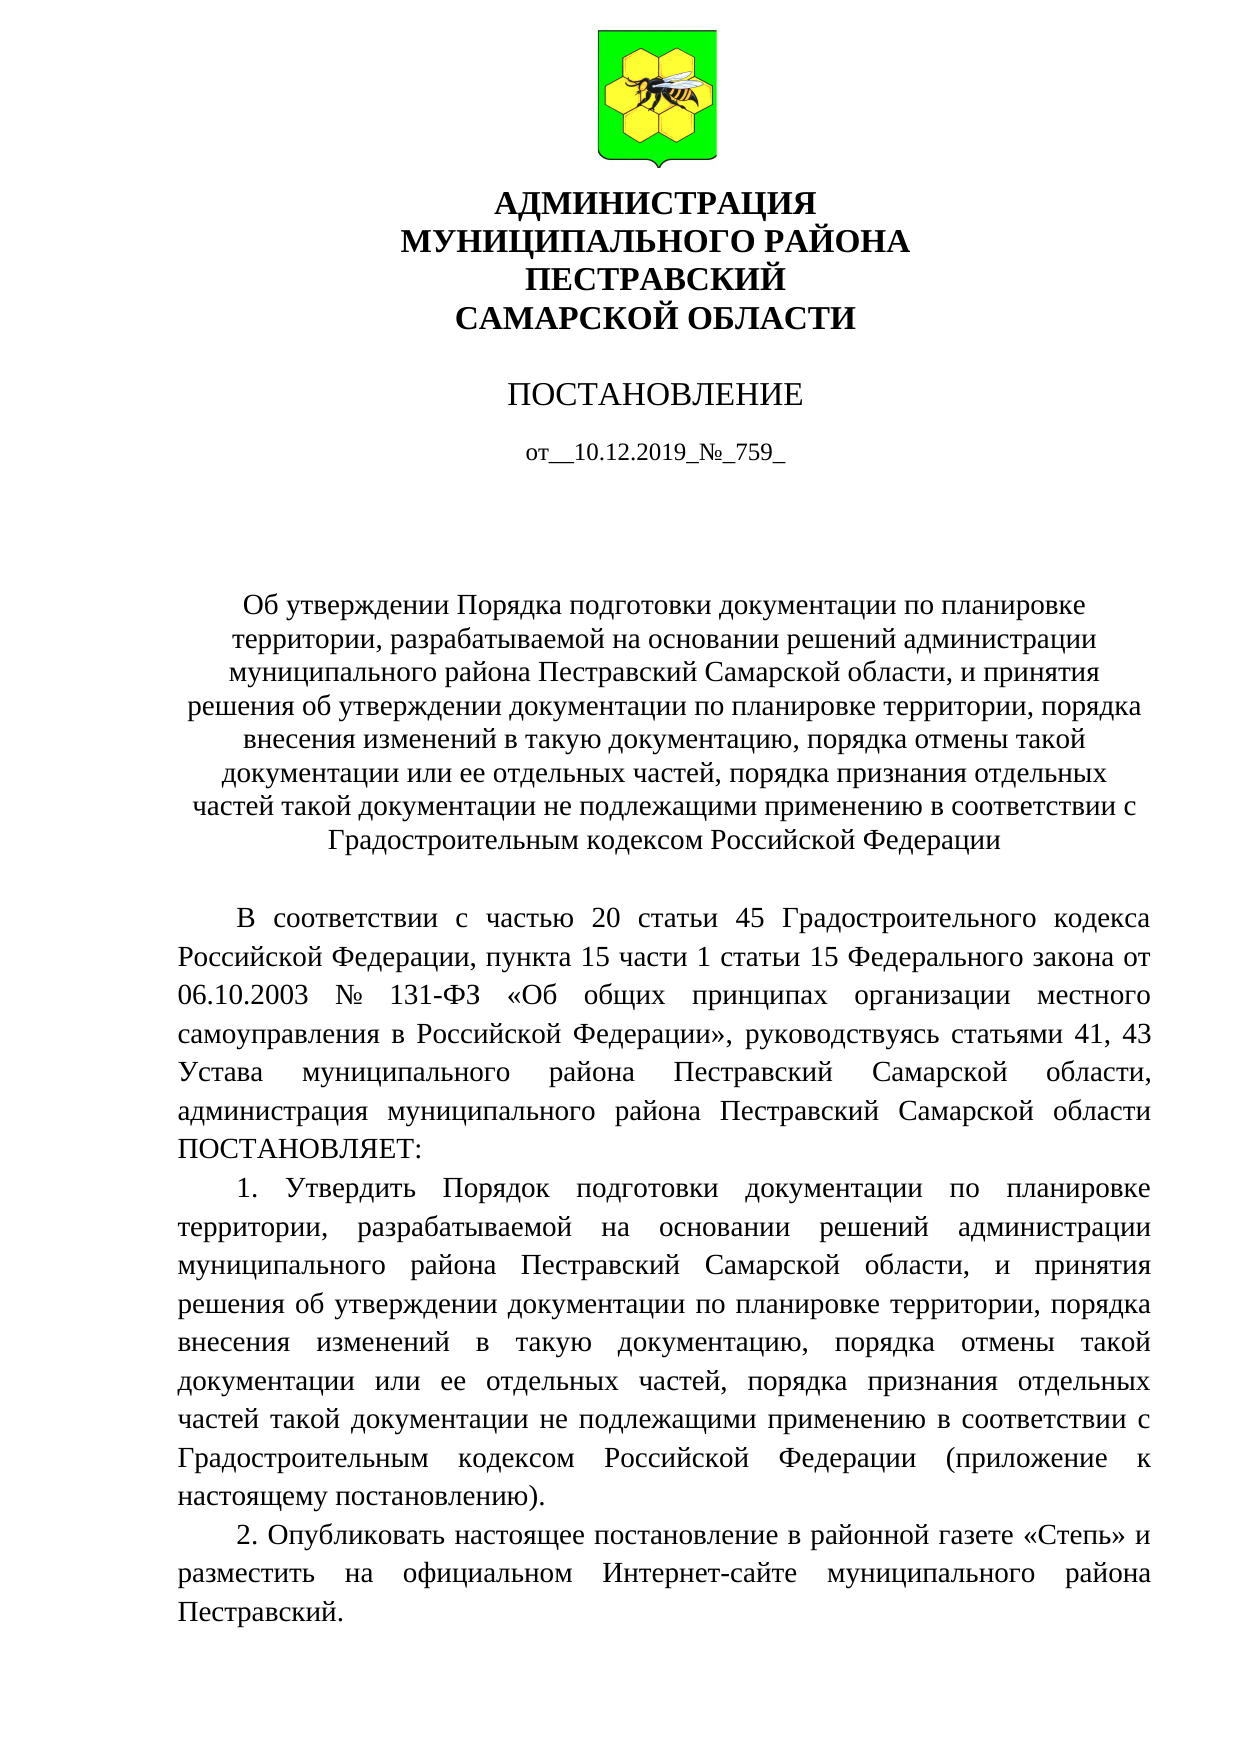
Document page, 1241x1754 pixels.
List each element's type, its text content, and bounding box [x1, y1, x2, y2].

text В соответствии с частью 20 статьи 45 Градостроительного кодекса Российской Федерации, пункта 15 части 1 статьи 15 Федерального закона от 06.10.2003 № 131-ФЗ «Об общих принципах организации местного самоуправления в Российской Федерации», руководствуясь статьями 41, 43 Устава муниципального района Пестравский Самарской области, администрация муниципального района Пестравский Самарской области ПОСТАНОВЛЯЕТ: [177, 900, 1152, 1165]
text 1. Утвердить Порядок подготовки документации по планировке территории, разрабатываемой на основании решений администрации муниципального района Пестравский Самарской области, и принятия решения об утверждении документации по планировке территории, порядка внесения изменений в такую документацию, порядка отмены такой документации или ее отдельных частей, порядка признания отдельных частей такой документации не подлежащими применению в соответствии с Градостроительным кодексом Российской Федерации (приложение к настоящему постановлению). [177, 1170, 1152, 1512]
table_header АДМИНИСТРАЦИЯ МУНИЦИПАЛЬНОГО РАЙОНА ПЕСТРАВСКИЙ САМАРСКОЙ ОБЛАСТИ ПОСТАНОВЛЕНИЕ от__10.12.2019_№_759_ [177, 30, 1133, 514]
subtitle Об утверждении Порядка подготовки документации по планировке территории, разрабатываемой на основании решений администрации муниципального района Пестравский Самарской области, и принятия решения об утверждении документации по планировке территории, порядка внесения изменений в такую документацию, порядка отмены такой документации или ее отдельных частей, порядка признания отдельных частей такой документации не подлежащими применению в соответствии с Градостроительным кодексом Российской Федерации [177, 587, 1152, 856]
text 2. Опубликовать настоящее постановление в районной газете «Степь» и разместить на официальном Интернет-сайте муниципального района Пестравский. [177, 1517, 1152, 1628]
picture [597, 30, 717, 168]
